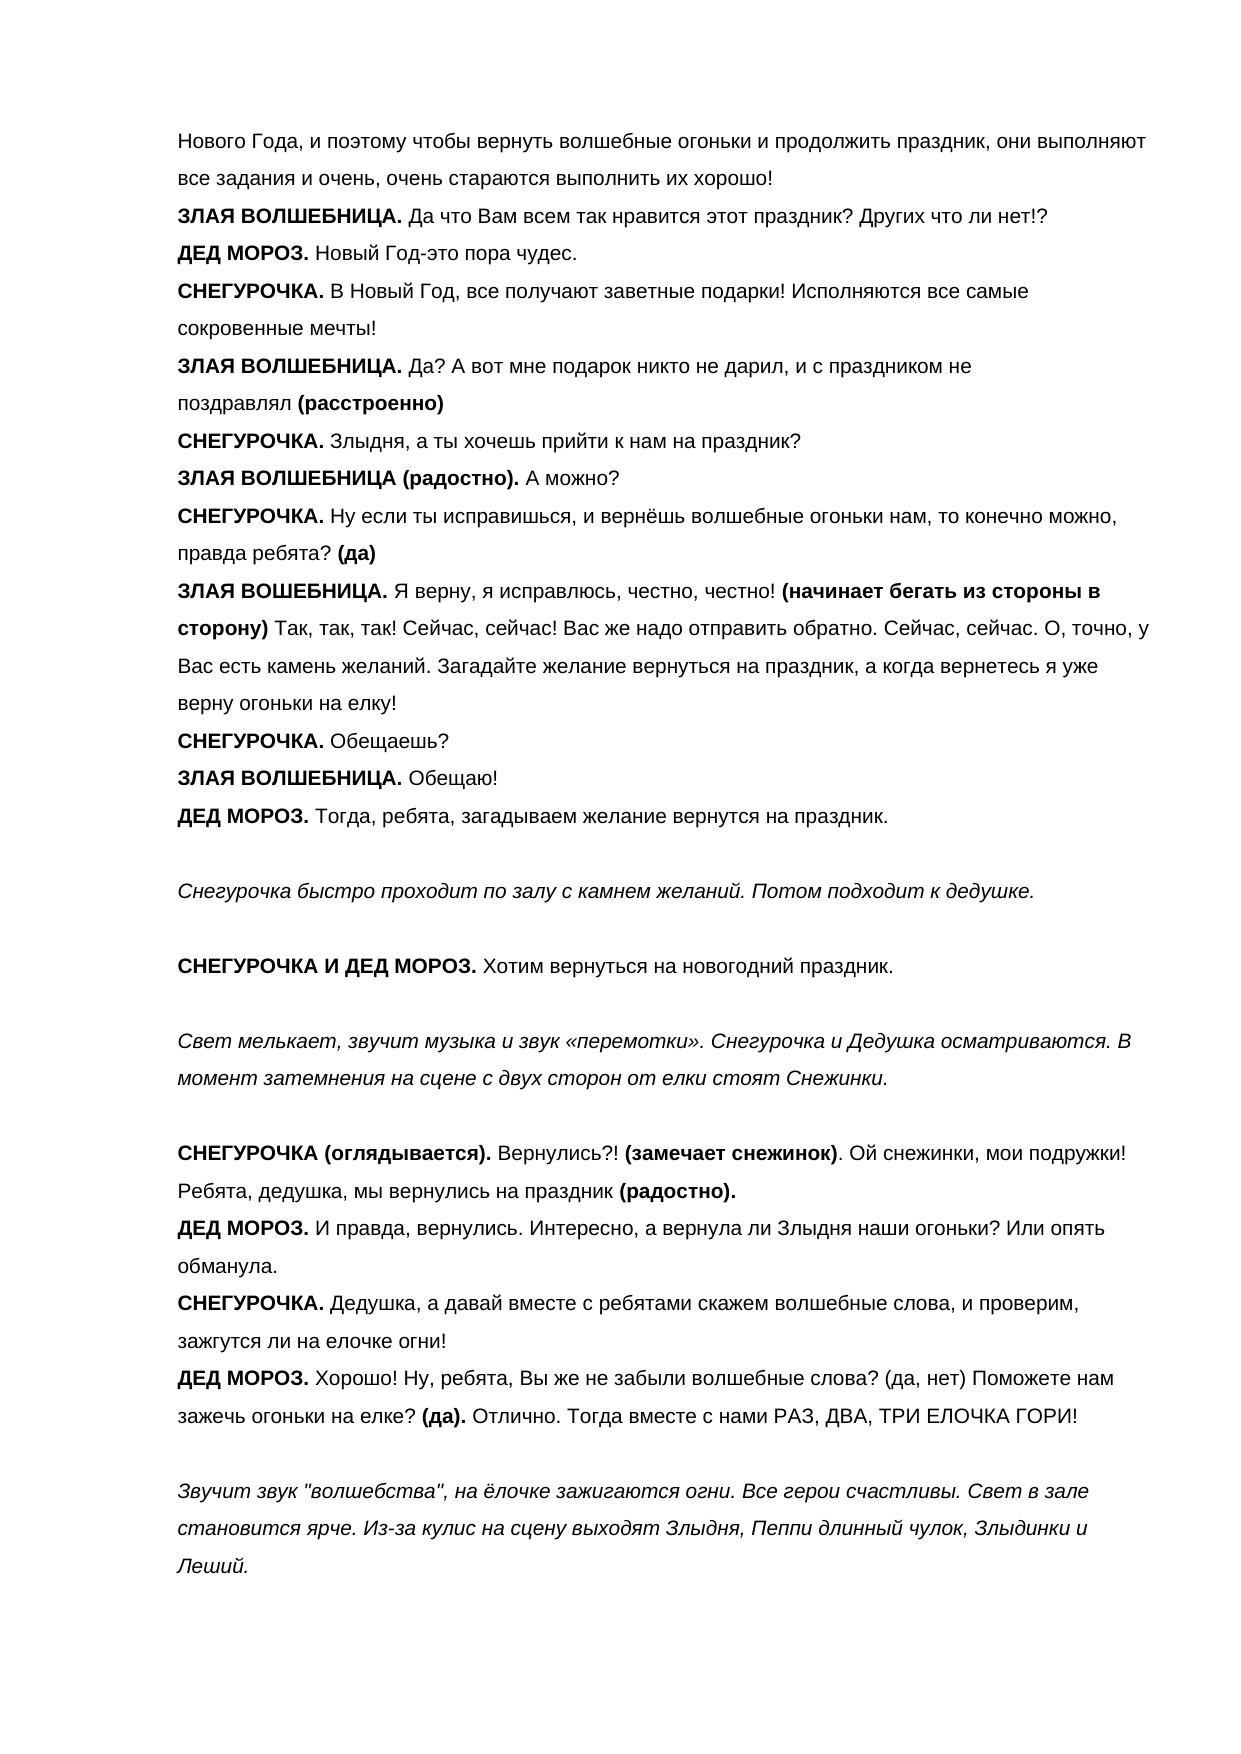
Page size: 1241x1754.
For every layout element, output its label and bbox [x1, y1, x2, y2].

text [177, 118, 1152, 1618]
